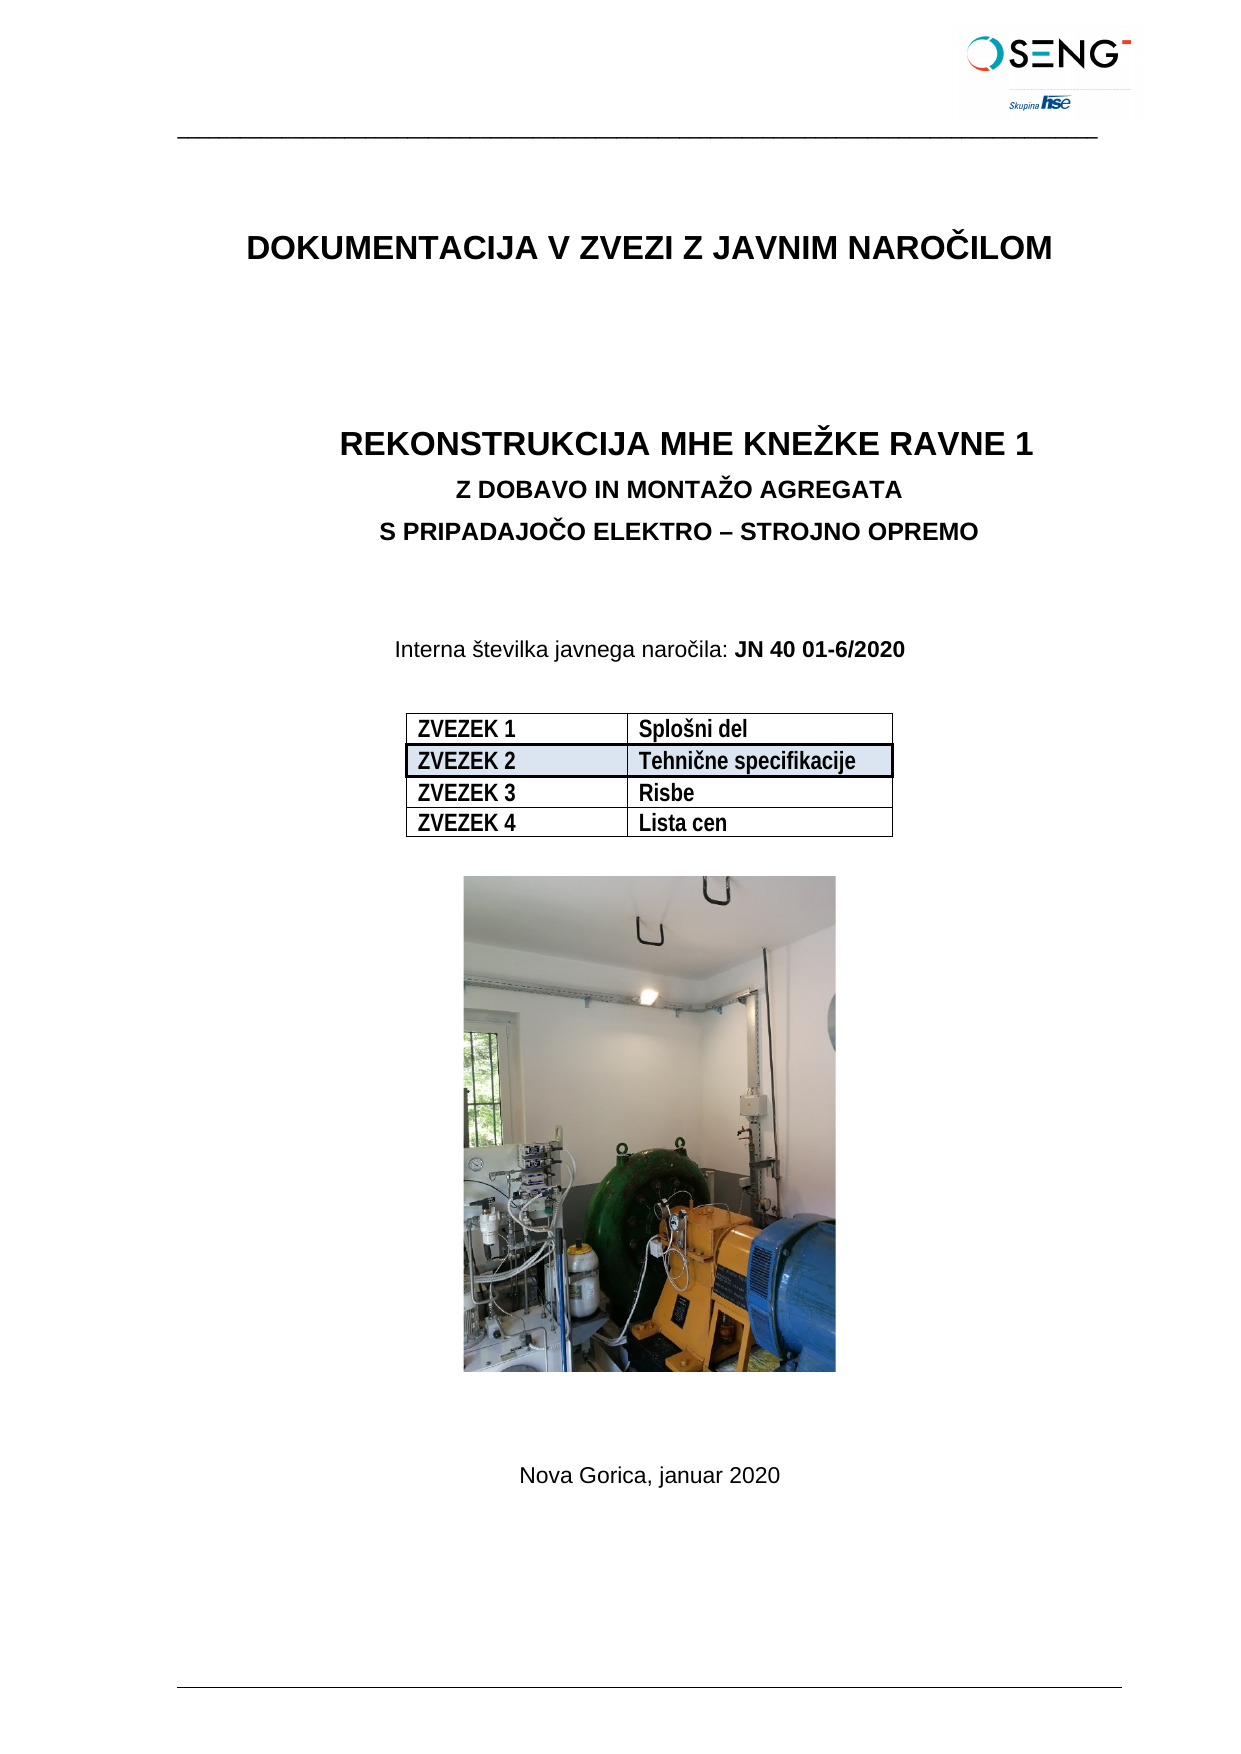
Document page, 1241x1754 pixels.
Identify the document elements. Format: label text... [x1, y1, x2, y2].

text S PRIPADAJOČO ELEKTRO – STROJNO OPREMO [236, 517, 1122, 545]
text REKONSTRUKCIJA MHE KNEŽKE RAVNE 1 [251, 424, 1122, 463]
table_cell Lista cen [628, 808, 892, 836]
table_cell ZVEZEK 2 [408, 746, 627, 775]
text Interna številka javnega naročila: JN 40 01-6/2020 [177, 636, 1122, 662]
text DOKUMENTACIJA V ZVEZI Z JAVNIM NAROČILOM [177, 228, 1122, 267]
table_header ZVEZEK 1 [407, 714, 627, 743]
table_cell Risbe [628, 778, 892, 807]
text Nova Gorica, januar 2020 [177, 1462, 1122, 1488]
table_cell ZVEZEK 3 [407, 778, 627, 807]
picture [952, 21, 1146, 126]
table_cell Tehnične specifikacije [628, 746, 891, 775]
table_header Splošni del [628, 714, 892, 743]
picture [463, 876, 836, 1372]
text Z DOBAVO IN MONTAŽO AGREGATA [236, 475, 1122, 504]
table_cell ZVEZEK 4 [407, 808, 627, 836]
